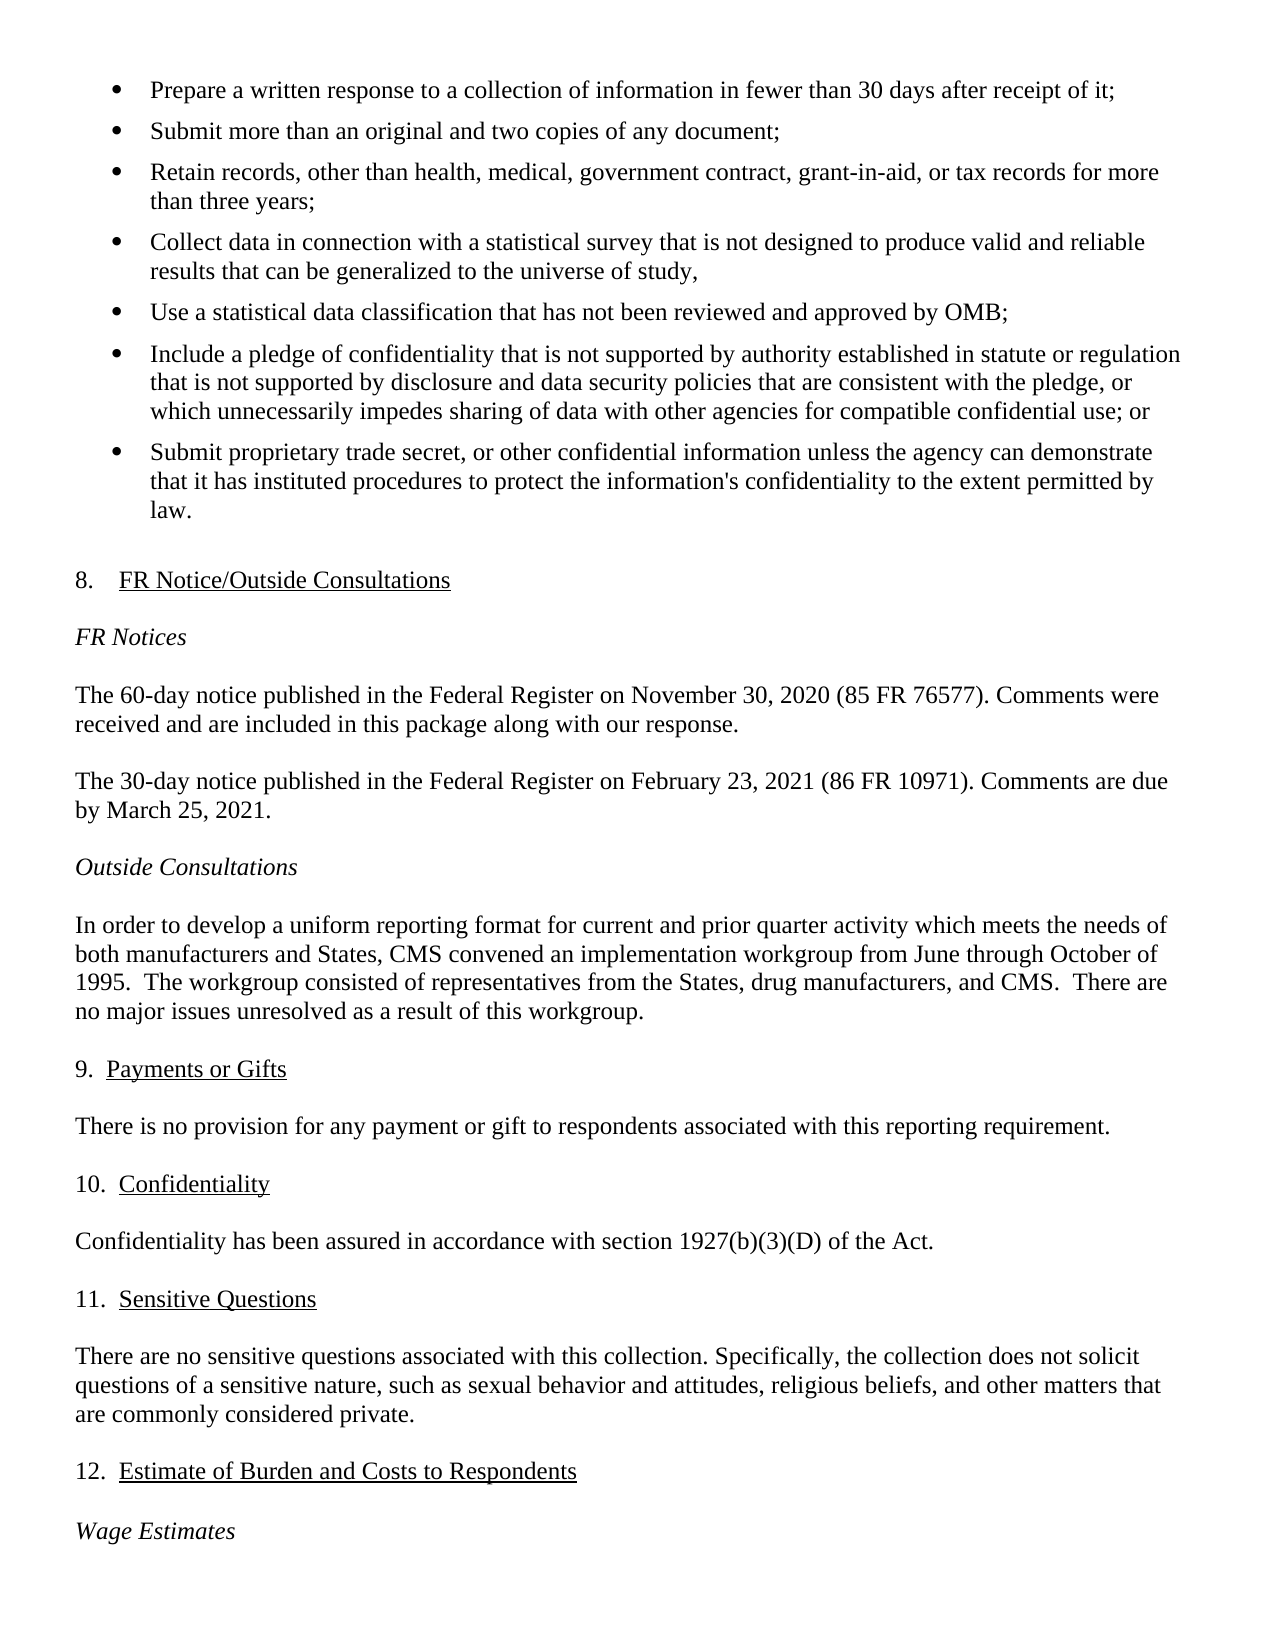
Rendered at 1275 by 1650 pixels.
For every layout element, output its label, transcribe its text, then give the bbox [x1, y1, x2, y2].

text Wage Estimates [75, 1516, 1191, 1545]
text Confidentiality has been assured in accordance with section 1927(b)(3)(D) of the Act. [75, 1226, 1191, 1255]
list Include a pledge of confidentiality that is not supported by authority established in statute or regulation that is not supported by disclosure and data security policies that are consistent with the pledge, or which unnecessarily impedes sharing of data with other agencies for compatible confidential use; or [112, 339, 1191, 425]
text FR Notices [75, 622, 1191, 651]
text The 60-day notice published in the Federal Register on November 30, 2020 (85 FR 76577). Comments were received and are included in this package along with our response. [75, 680, 1191, 737]
text In order to develop a uniform reporting format for current and prior quarter activity which meets the needs of both manufacturers and States, CMS convened an implementation workgroup from June through October of 1995. The workgroup consisted of representatives from the States, drug manufacturers, and CMS. There are no major issues unresolved as a result of this workgroup. [75, 910, 1191, 1025]
text The 30-day notice published in the Federal Register on February 23, 2021 (86 FR 10971). Comments are due by March 25, 2021. [75, 766, 1191, 824]
list Retain records, other than health, medical, government contract, grant-in-aid, or tax records for more than three years; [112, 157, 1191, 215]
list Submit more than an original and two copies of any document; [112, 116, 1191, 145]
text Outside Consultations [75, 852, 1191, 881]
text 12. Estimate of Burden and Costs to Respondents [75, 1456, 1191, 1485]
text 11. Sensitive Questions [75, 1284, 1191, 1312]
text 8. FR Notice/Outside Consultations [75, 565, 1191, 594]
list Collect data in connection with a statistical survey that is not designed to produce valid and reliable results that can be generalized to the universe of study, [112, 227, 1191, 285]
text 10. Confidentiality [75, 1169, 1191, 1197]
text There is no provision for any payment or gift to respondents associated with this reporting requirement. [75, 1111, 1191, 1140]
list Use a statistical data classification that has not been reviewed and approved by OMB; [112, 297, 1191, 326]
text There are no sensitive questions associated with this collection. Specifically, the collection does not solicit questions of a sensitive nature, such as sexual behavior and attitudes, religious beliefs, and other matters that are commonly considered private. [75, 1341, 1191, 1427]
text 9. Payments or Gifts [75, 1054, 1191, 1082]
list Prepare a written response to a collection of information in fewer than 30 days after receipt of it; [112, 75, 1191, 104]
list Submit proprietary trade secret, or other confidential information unless the agency can demonstrate that it has instituted procedures to protect the information's confidentiality to the extent permitted by law. [112, 437, 1191, 524]
